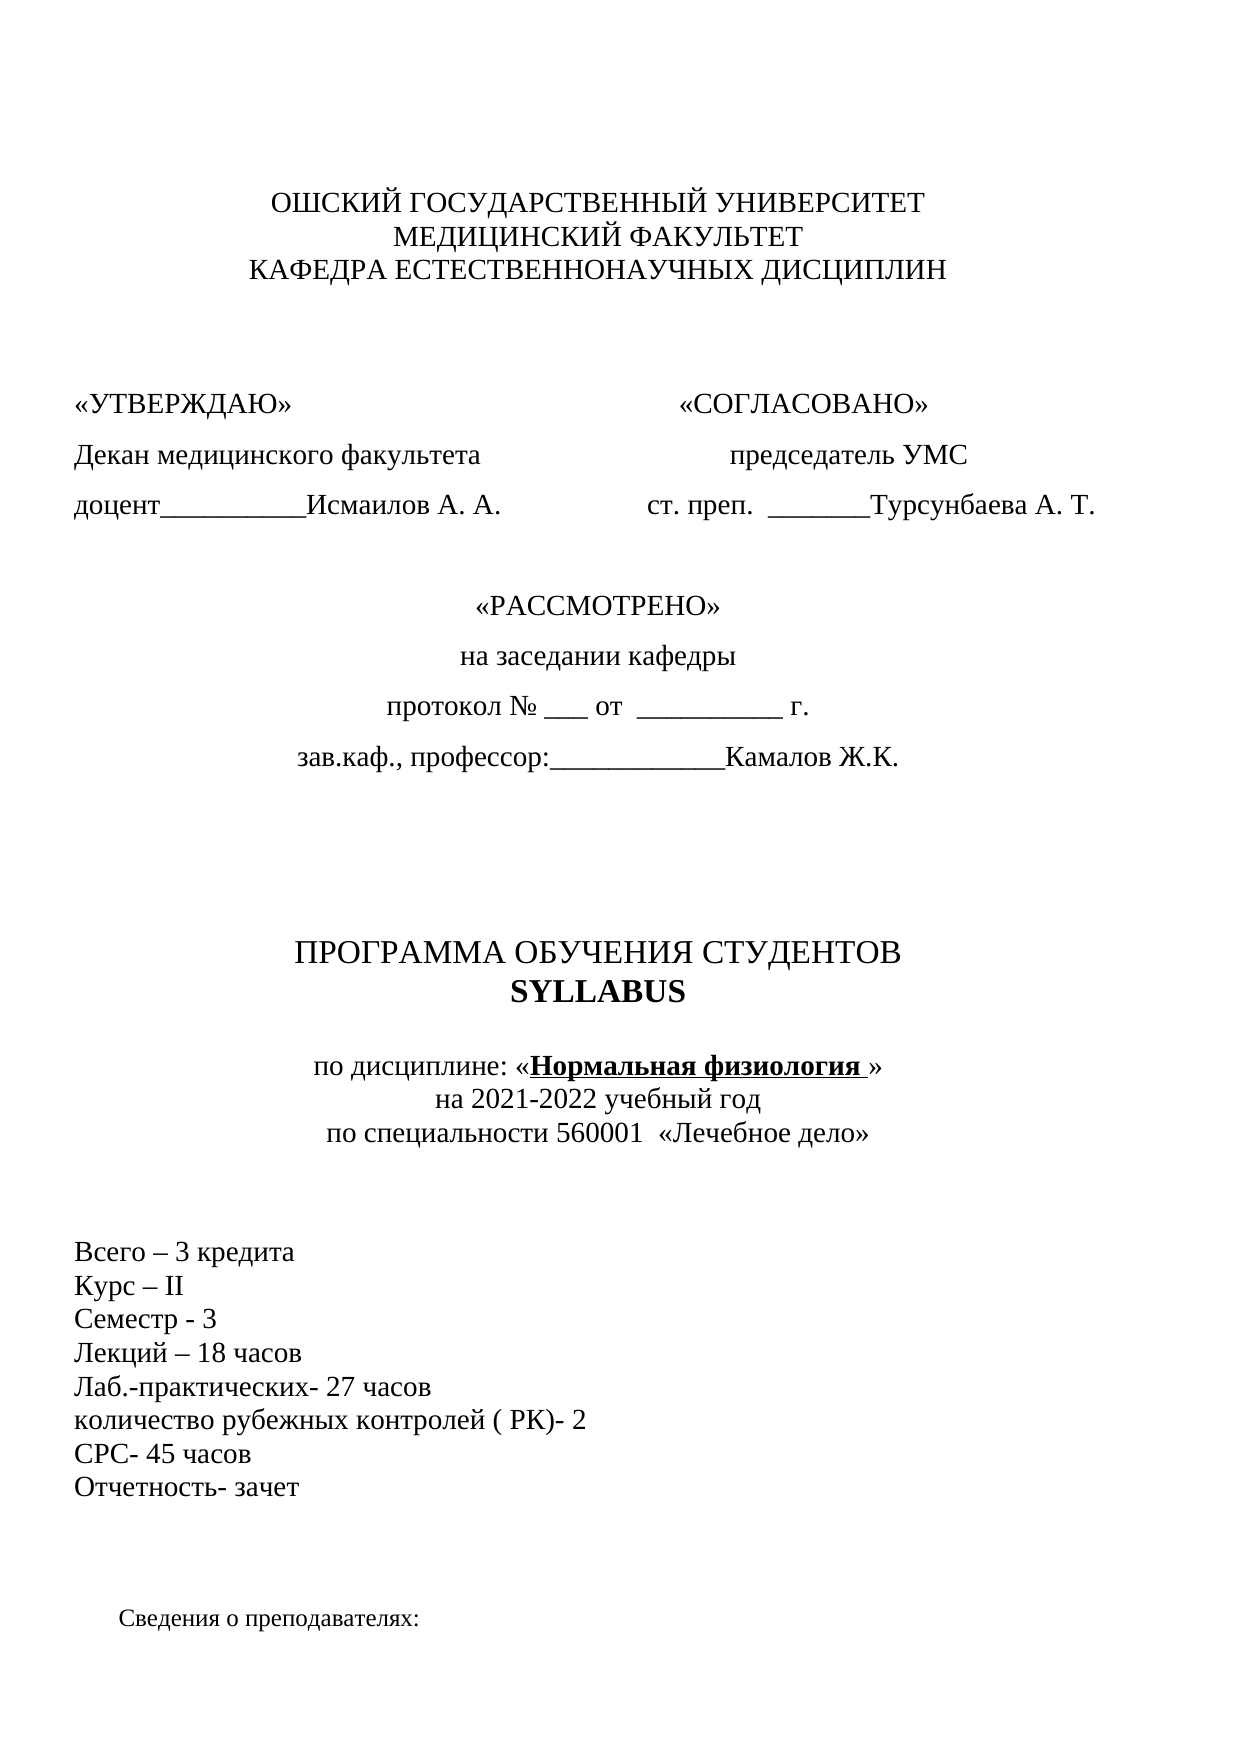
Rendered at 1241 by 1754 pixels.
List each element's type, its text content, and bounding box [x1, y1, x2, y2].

text МЕДИЦИНСКИЙ ФАКУЛЬТЕТ [74, 219, 1122, 252]
text на 2021-2022 учебный год [74, 1081, 1122, 1115]
text «УТВЕРЖДАЮ» «СОГЛАСОВАНО» [74, 386, 1122, 420]
text Сведения о преподавателях: [74, 1603, 1122, 1632]
text СРС- 45 часов [74, 1436, 1122, 1469]
text Семестр - 3 [74, 1302, 1122, 1335]
text зав.каф., профессор:____________Камалов Ж.К. [74, 739, 1122, 772]
text Лаб.-практических- 27 часов [74, 1369, 1122, 1402]
text Лекций – 18 часов [74, 1335, 1122, 1369]
text количество рубежных контролей ( РК)- 2 [74, 1402, 1122, 1436]
text Декан медицинского факультета председатель УМС [74, 437, 1122, 470]
text Отчетность- зачет [74, 1469, 1122, 1503]
text доцент__________Исмаилов А. А. ст. преп. _______Турсунбаева А. Т. [74, 487, 1122, 521]
text Всего – 3 кредита [74, 1234, 1122, 1268]
text на заседании кафедры [74, 638, 1122, 672]
text по специальности 560001 «Лечебное дело» [74, 1115, 1122, 1148]
text по дисциплине: «Нормальная физиология » [74, 1048, 1122, 1081]
text протокол № ___ от __________ г. [74, 688, 1122, 722]
text КАФЕДРА ЕСТЕСТВЕННОНАУЧНЫХ ДИСЦИПЛИН [74, 252, 1122, 286]
text ПРОГРАММА ОБУЧЕНИЯ СТУДЕНТОВ [74, 933, 1122, 971]
text «РАССМОТРЕНО» [74, 588, 1122, 621]
text ОШСКИЙ ГОСУДАРСТВЕННЫЙ УНИВЕРСИТЕТ [74, 185, 1122, 219]
text Курс – II [74, 1268, 1122, 1302]
text SYLLABUS [74, 971, 1122, 1009]
